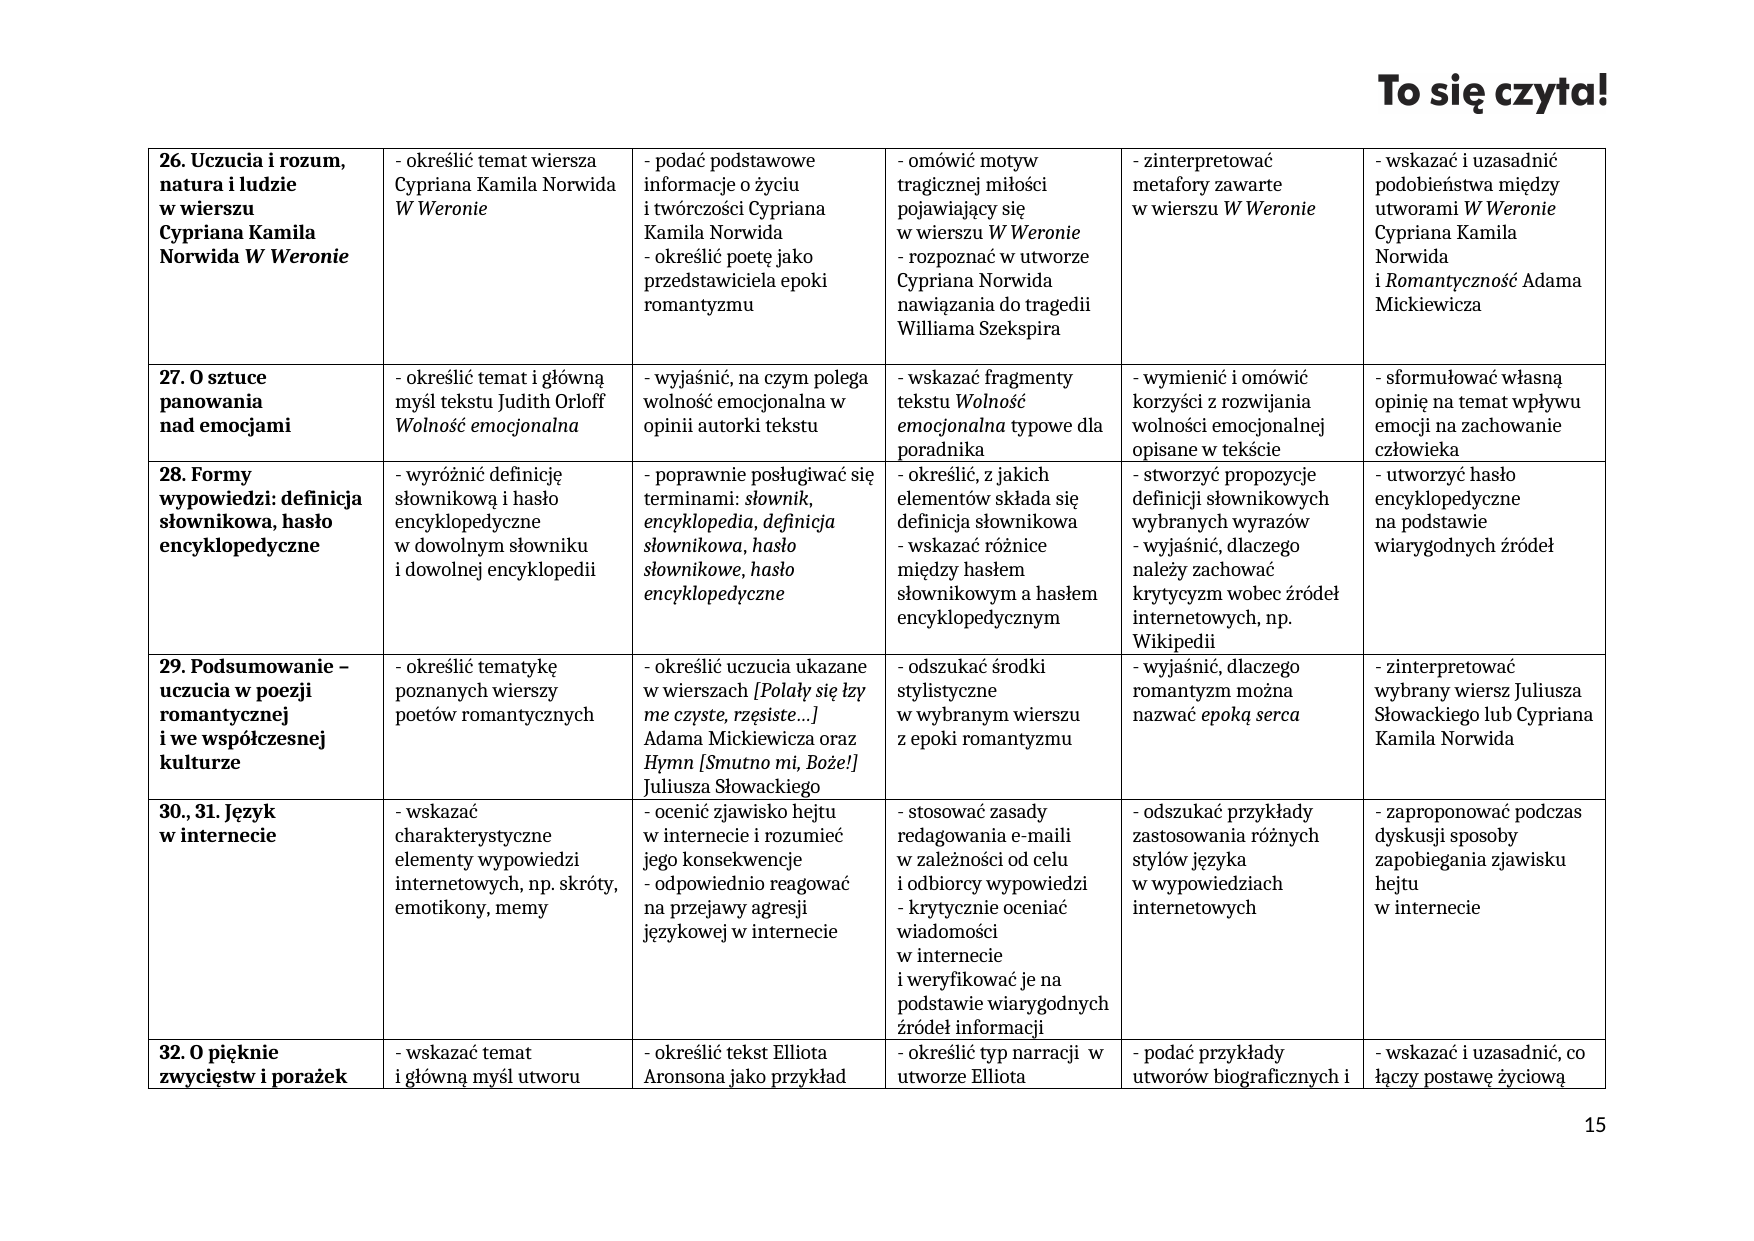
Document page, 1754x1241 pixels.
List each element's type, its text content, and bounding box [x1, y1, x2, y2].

table_cell - wskazać charakterystyczne elementy wypowiedzi internetowych, np. skróty, emotikony, memy [384, 800, 632, 1039]
table_cell - określić temat wiersza Cypriana Kamila Norwida W Weronie [384, 149, 632, 364]
table_cell - wyjaśnić, na czym polega wolność emocjonalna w opinii autorki tekstu [633, 365, 885, 461]
table_cell - stosować zasady redagowania e-maili w zależności od celu i odbiorcy wypowiedzi - krytycznie oceniać wiadomości w internecie i weryfikować je na podstawie wiarygodnych źródeł informacji [886, 800, 1121, 1039]
picture [1378, 73, 1607, 114]
table_cell - określić typ narracji w utworze Elliota Aronsona - wskazać elementy autobiograficzne w tekście [886, 1040, 1121, 1088]
table_cell - poprawnie posługiwać się terminami: słownik, encyklopedia, definicja słownikowa, hasło słownikowe, hasło encyklopedyczne [633, 462, 885, 654]
table_cell - wskazać i uzasadnić, co łączy postawę życiową autora tekstu z etyką stoicką [1364, 1040, 1605, 1088]
table_cell - wyjaśnić, dlaczego romantyzm można nazwać epoką serca [1122, 655, 1363, 799]
table_cell 30., 31. Język w internecie [149, 800, 383, 1039]
table_cell - utworzyć hasło encyklopedyczne na podstawie wiarygodnych źródeł [1364, 462, 1605, 654]
table_cell - wymienić i omówić korzyści z rozwijania wolności emocjonalnej opisane w tekście [1122, 365, 1363, 461]
table_cell 32. O pięknie zwycięstw i porażek [149, 1040, 383, 1088]
table_cell - określić, z jakich elementów składa się definicja słownikowa - wskazać różnice między hasłem słownikowym a hasłem encyklopedycznym [886, 462, 1121, 654]
table_cell - określić tekst Elliota Aronsona jako przykład tekstu autobiograficznego [633, 1040, 885, 1088]
table_cell - stworzyć propozycje definicji słownikowych wybranych wyrazów - wyjaśnić, dlaczego należy zachować krytycyzm wobec źródeł internetowych, np. Wikipedii [1122, 462, 1363, 654]
table_cell - wskazać fragmenty tekstu Wolność emocjonalna typowe dla poradnika [886, 365, 1121, 461]
table_cell - zaproponować podczas dyskusji sposoby zapobiegania zjawisku hejtu w internecie [1364, 800, 1605, 1039]
table_cell - określić temat i główną myśl tekstu Judith Orloff Wolność emocjonalna [384, 365, 632, 461]
table_cell - określić tematykę poznanych wierszy poetów romantycznych [384, 655, 632, 799]
table_cell - omówić motyw tragicznej miłości pojawiający się w wierszu W Weronie - rozpoznać w utworze Cypriana Norwida nawiązania do tragedii Williama Szekspira [886, 149, 1121, 364]
table_cell - podać przykłady utworów biograficznych i autobiograficznych [1122, 1040, 1363, 1088]
table_cell - ocenić zjawisko hejtu w internecie i rozumieć jego konsekwencje - odpowiednio reagować na przejawy agresji językowej w internecie [633, 800, 885, 1039]
table_cell 27. O sztuce panowania nad emocjami [149, 365, 383, 461]
table_cell - podać podstawowe informacje o życiu i twórczości Cypriana Kamila Norwida - określić poetę jako przedstawiciela epoki romantyzmu [633, 149, 885, 364]
table_cell - odszukać przykłady zastosowania różnych stylów języka w wypowiedziach internetowych [1122, 800, 1363, 1039]
table_cell 29. Podsumowanie – uczucia w poezji romantycznej i we współczesnej kulturze [149, 655, 383, 799]
table_cell - odszukać środki stylistyczne w wybranym wierszu z epoki romantyzmu [886, 655, 1121, 799]
table_cell - określić uczucia ukazane w wierszach [Polały się łzy me czyste, rzęsiste…] Adama Mickiewicza oraz Hymn [Smutno mi, Boże!] Juliusza Słowackiego [633, 655, 885, 799]
table_cell 26. Uczucia i rozum, natura i ludzie w wierszu Cypriana Kamila Norwida W Weronie [149, 149, 383, 364]
table_cell - wskazać i uzasadnić podobieństwa między utworami W Weronie Cypriana Kamila Norwida i Romantyczność Adama Mickiewicza [1364, 149, 1605, 364]
table_cell 28. Formy wypowiedzi: definicja słownikowa, hasło encyklopedyczne [149, 462, 383, 654]
table_cell - zinterpretować metafory zawarte w wierszu W Weronie [1122, 149, 1363, 364]
table_cell - sformułować własną opinię na temat wpływu emocji na zachowanie człowieka [1364, 365, 1605, 461]
table_cell - zinterpretować wybrany wiersz Juliusza Słowackiego lub Cypriana Kamila Norwida [1364, 655, 1605, 799]
table_cell - wyróżnić definicję słownikową i hasło encyklopedyczne w dowolnym słowniku i dowolnej encyklopedii [384, 462, 632, 654]
table_cell - wskazać temat i główną myśl utworu Elliota Aronsona [384, 1040, 632, 1088]
